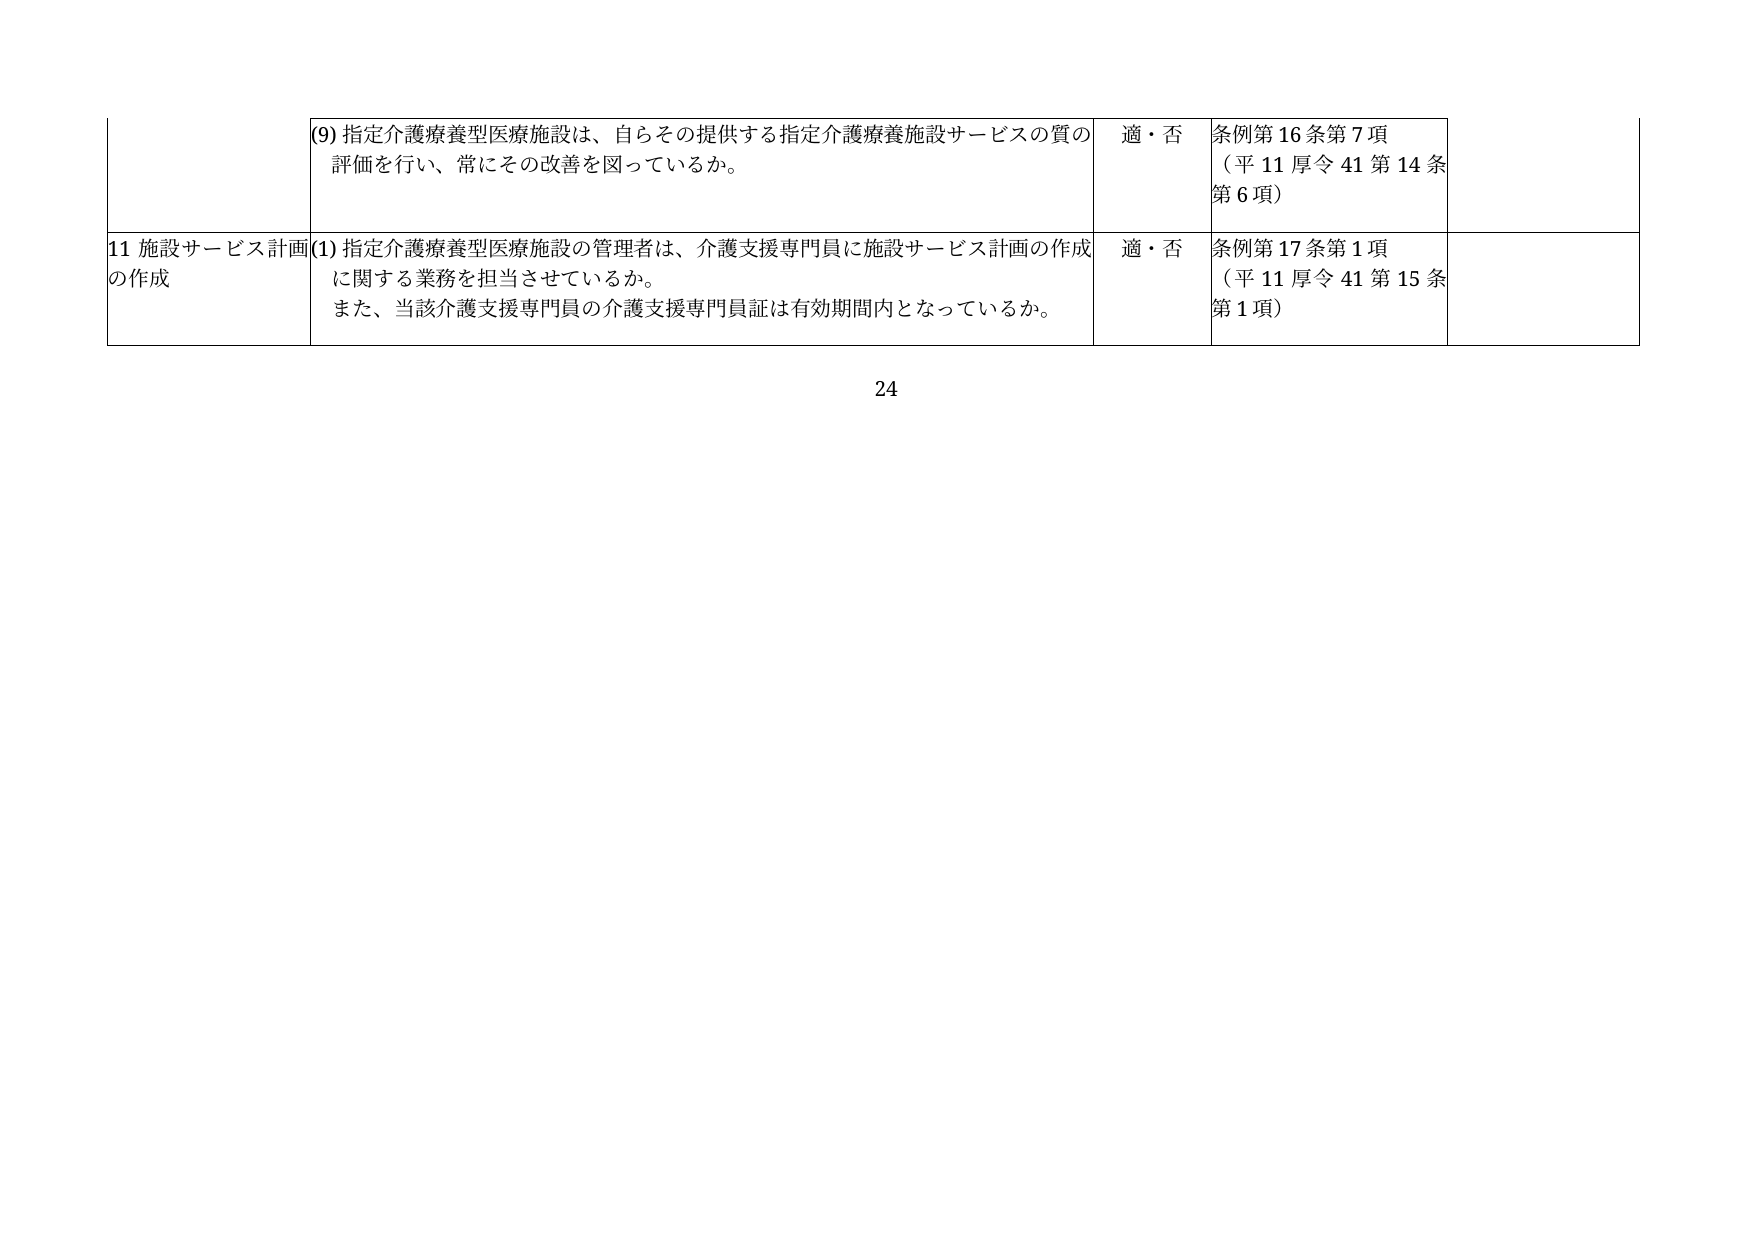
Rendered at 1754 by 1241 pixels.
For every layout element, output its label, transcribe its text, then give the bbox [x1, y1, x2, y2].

table_cell 条例第16条第7項 （平11厚令41第14条第6項） [1212, 119, 1447, 232]
table_cell 条例第17条第1項 （平11厚令41第15条第1項） [1212, 233, 1447, 345]
table_cell 適・否 [1094, 233, 1211, 345]
table_cell 適・否 [1094, 119, 1211, 232]
table_cell [1448, 233, 1639, 345]
table_cell (9) 指定介護療養型医療施設は、自らその提供する指定介護療養施設サービスの質の評価を行い、常にその改善を図っているか。 [311, 119, 1093, 232]
table_cell 11 施設サービス計画の作成 [108, 233, 310, 345]
table_cell (1) 指定介護療養型医療施設の管理者は、介護支援専門員に施設サービス計画の作成に関する業務を担当させているか。 また、当該介護支援専門員の介護支援専門員証は有効期間内となっているか。 [311, 233, 1093, 345]
text 24 [107, 374, 1665, 403]
